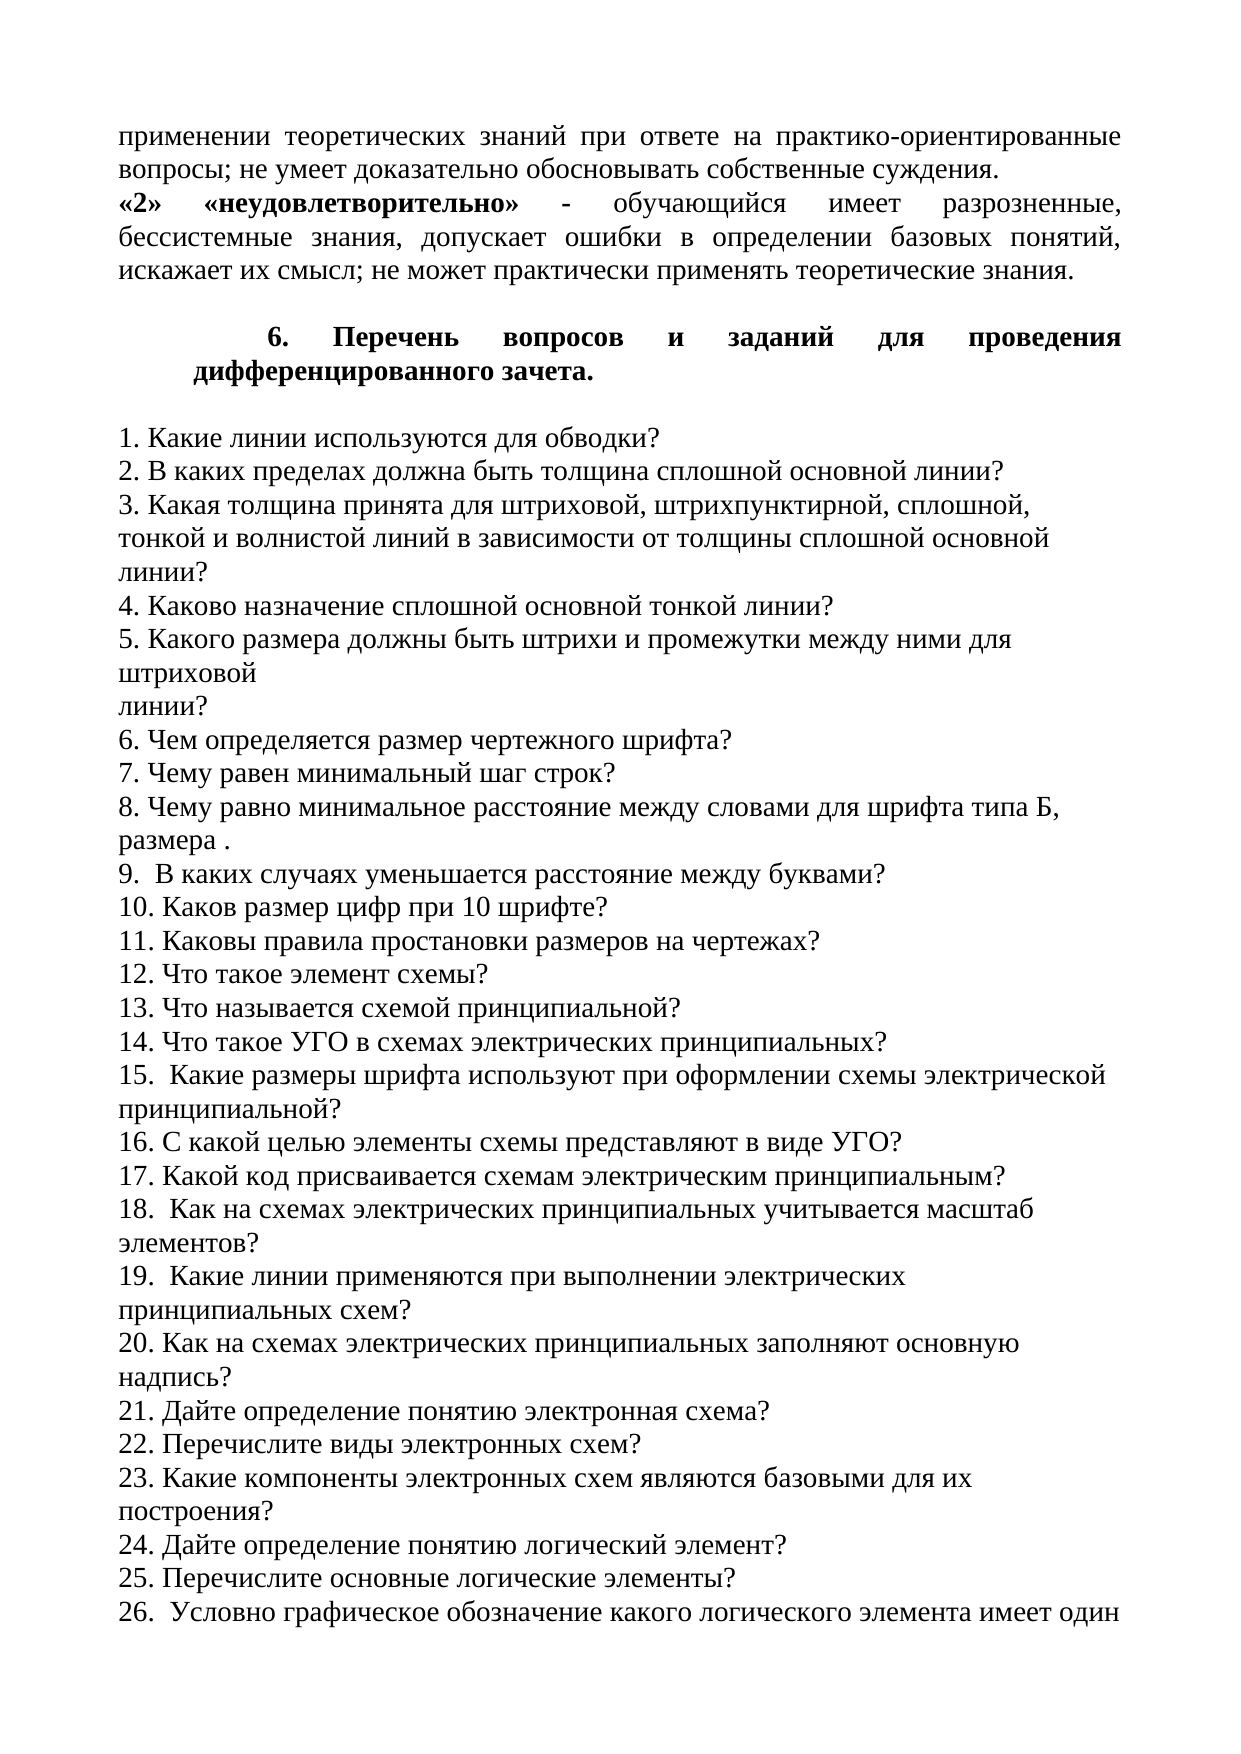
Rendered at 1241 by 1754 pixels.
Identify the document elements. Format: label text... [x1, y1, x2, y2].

text 19. Какие линии применяются при выполнении электрических принципиальных схем? [118, 1258, 1122, 1326]
text «2» «неудовлетворительно» - обучающийся имеет разрозненные, бессистемные знания, допускает ошибки в определении базовых понятий, искажает их смысл; не может практически применять теоретические знания. [118, 185, 1122, 286]
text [118, 118, 1122, 185]
text 3. Какая толщина принята для штриховой, штрихпунктирной, сплошной, тонкой и волнистой линий в зависимости от толщины сплошной основной линии? [118, 487, 1122, 588]
text линии? [118, 688, 1122, 722]
text 9. В каких случаях уменьшается расстояние между буквами? [118, 856, 1122, 889]
text 7. Чему равен минимальный шаг строк? [118, 755, 1122, 789]
text принципиальной? [118, 1091, 1122, 1124]
text 16. С какой целью элементы схемы представляют в виде УГО? [118, 1124, 1122, 1158]
text 11. Каковы правила простановки размеров на чертежах? [118, 923, 1122, 957]
text 10. Каков размер цифр при 10 шрифте? [118, 889, 1122, 923]
text 23. Какие компоненты электронных схем являются базовыми для их построения? [118, 1460, 1122, 1527]
text элементов? [118, 1225, 1122, 1258]
text 6. Перечень вопросов и заданий для проведения дифференцированного зачета. [193, 319, 1122, 386]
text 22. Перечислите виды электронных схем? [118, 1426, 1122, 1460]
text 2. В каких пределах должна быть толщина сплошной основной линии? [118, 453, 1122, 487]
text 18. Как на схемах электрических принципиальных учитывается масштаб [118, 1191, 1122, 1225]
text 8. Чему равно минимальное расстояние между словами для шрифта типа Б, размера . [118, 789, 1122, 856]
text 13. Что называется схемой принципиальной? [118, 990, 1122, 1024]
text 26. Условно графическое обозначение какого логического элемента имеет один [118, 1594, 1122, 1627]
text 1. Какие линии используются для обводки? [118, 420, 1122, 453]
text 21. Дайте определение понятию электронная схема? [118, 1393, 1122, 1426]
text 5. Какого размера должны быть штрихи и промежутки между ними для штриховой [118, 621, 1122, 688]
text 14. Что такое УГО в схемах электрических принципиальных? [118, 1024, 1122, 1057]
text 12. Что такое элемент схемы? [118, 957, 1122, 990]
text 6. Чем определяется размер чертежного шрифта? [118, 722, 1122, 755]
text 15. Какие размеры шрифта используют при оформлении схемы электрической [118, 1057, 1122, 1091]
text 17. Какой код присваивается схемам электрическим принципиальным? [118, 1158, 1122, 1191]
text 24. Дайте определение понятию логический элемент? [118, 1527, 1122, 1560]
text 20. Как на схемах электрических принципиальных заполняют основную надпись? [118, 1326, 1122, 1393]
text 4. Каково назначение сплошной основной тонкой линии? [118, 588, 1122, 621]
text 25. Перечислите основные логические элементы? [118, 1560, 1122, 1594]
